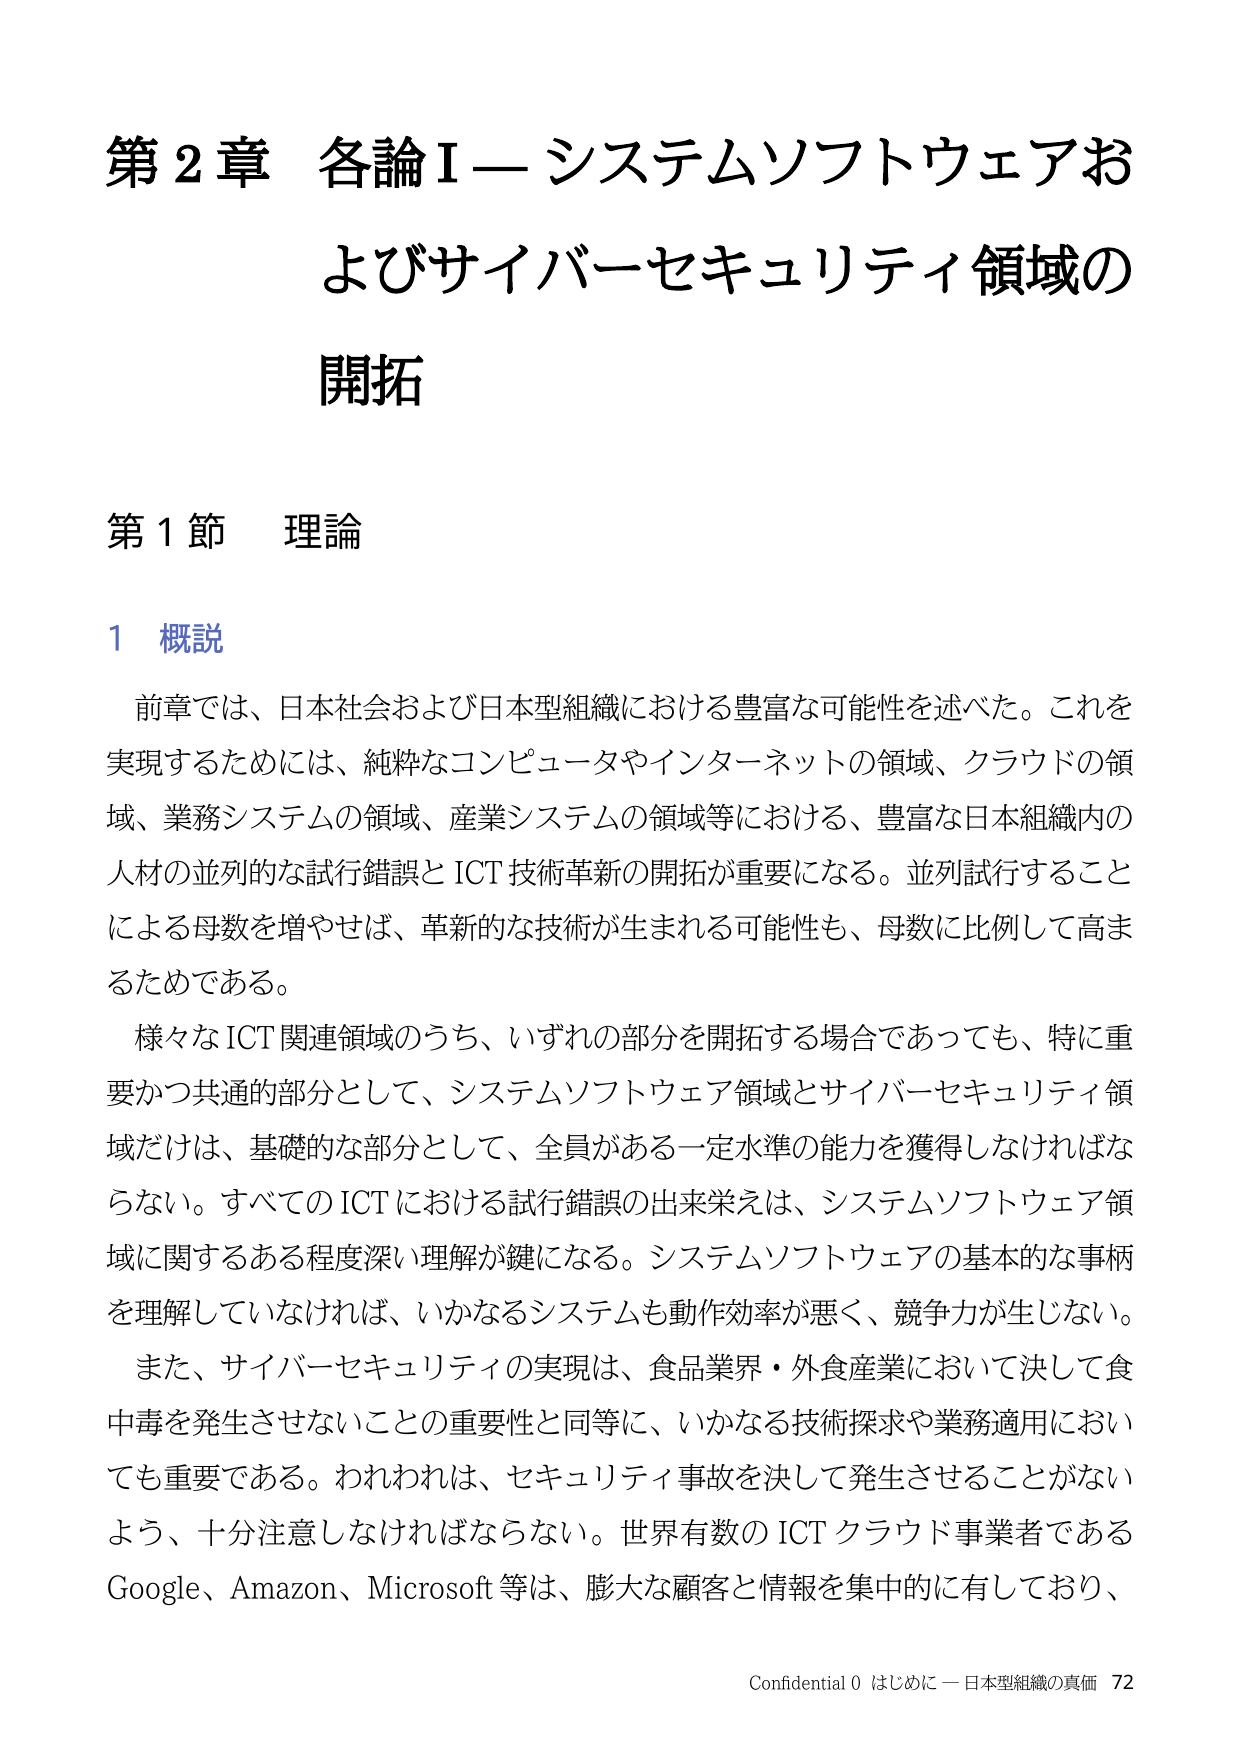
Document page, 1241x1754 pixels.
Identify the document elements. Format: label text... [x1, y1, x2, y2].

subtitle 各論I — システムソフトウェアおよびサイバーセキュリティ領域の開拓 [106, 106, 1134, 436]
subtitle 理論 [106, 475, 1134, 585]
text 前章では、日本社会および日本型組織における豊富な可能性を述べた。これを実現するためには、純粋なコンピュータやインターネットの領域、クラウドの領域、業務システムの領域、産業システムの領域等における、豊富な日本組織内の人材の並列的な試行錯誤とICT技術革新の開拓が重要になる。並列試行することによる母数を増やせば、革新的な技術が生まれる可能性も、母数に比例して高まるためである。 [106, 681, 1134, 1011]
subtitle 概説 [106, 612, 1134, 667]
text 様々なICT関連領域のうち、いずれの部分を開拓する場合であっても、特に重要かつ共通的部分として、システムソフトウェア領域とサイバーセキュリティ領域だけは、基礎的な部分として、全員がある一定水準の能力を獲得しなければならない。すべてのICTにおける試行錯誤の出来栄えは、システムソフトウェア領域に関するある程度深い理解が鍵になる。システムソフトウェアの基本的な事柄を理解していなければ、いかなるシステムも動作効率が悪く、競争力が生じない。 [106, 1011, 1134, 1341]
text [106, 1341, 1134, 1616]
